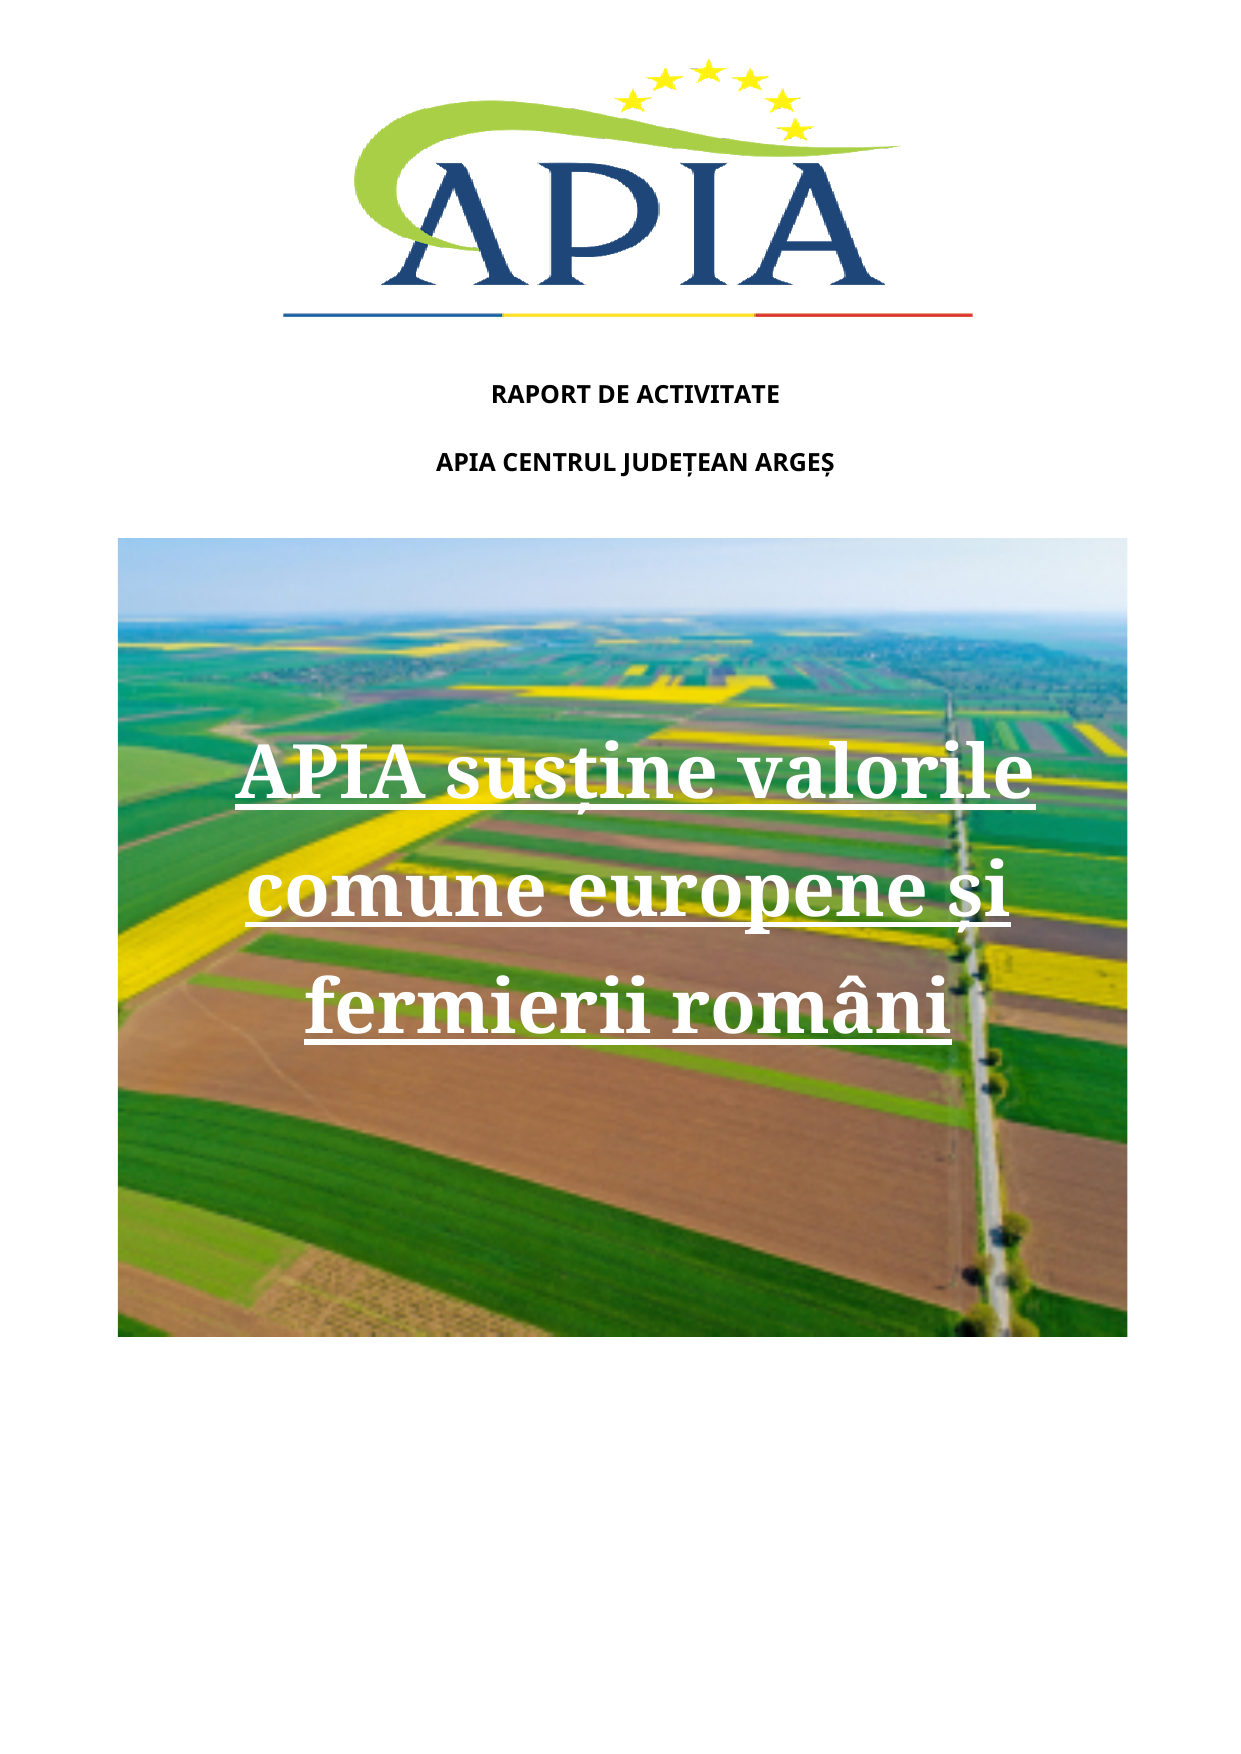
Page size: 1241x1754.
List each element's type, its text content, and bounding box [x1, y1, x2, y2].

text APIA CENTRUL JUDEȚEAN ARGEȘ [148, 444, 1108, 478]
text RAPORT DE ACTIVITATE [148, 376, 1108, 410]
text APIA susține valorile comune europene și fermierii români [148, 718, 1108, 1056]
picture [283, 59, 973, 317]
picture [117, 538, 1128, 1337]
